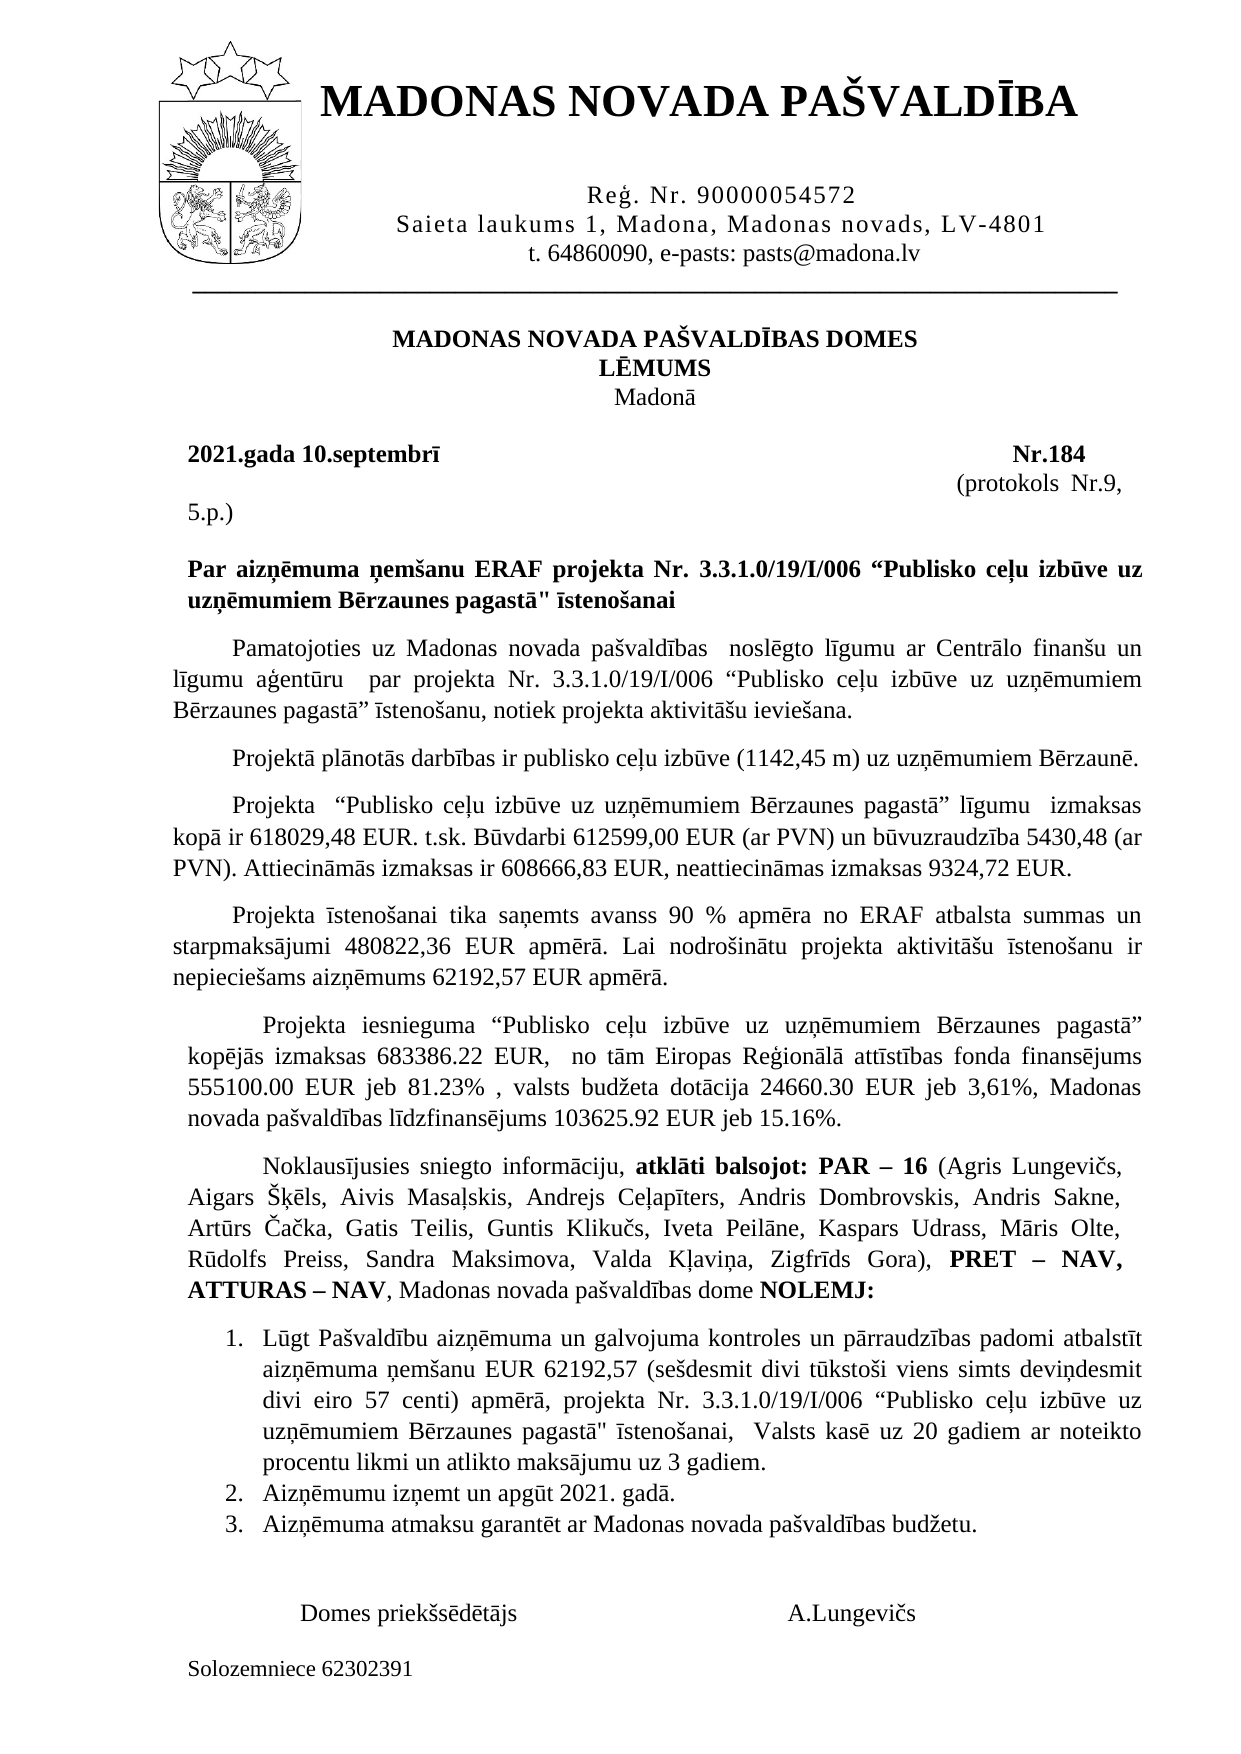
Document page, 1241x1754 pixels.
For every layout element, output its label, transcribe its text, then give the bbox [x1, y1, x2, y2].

text Reģ. Nr. 90000054572 [302, 180, 1122, 209]
list Domes priekšsēdētājs A.Lungevičs [262, 1598, 1122, 1626]
list Lūgt Pašvaldību aizņēmuma un galvojuma kontroles un pārraudzības padomi atbalstīt aizņēmuma ņemšanu EUR 62192,57 (sešdesmit divi tūkstoši viens simts deviņdesmit divi eiro 57 centi) apmērā, projekta Nr. 3.3.1.0/19/I/006 “Publisko ceļu izbūve uz uzņēmumiem Bērzaunes pagastā" īstenošanai, Valsts kasē uz 20 gadiem ar noteikto procentu likmi un atlikto maksājumu uz 3 gadiem. [225, 1323, 1143, 1476]
text Saieta laukums 1, Madona, Madonas novads, LV-4801 [302, 209, 1122, 238]
text (protokols Nr.9, 5.p.) [187, 468, 1122, 525]
text Pamatojoties uz Madonas novada pašvaldības noslēgto līgumu ar Centrālo finanšu un līgumu aģentūru par projekta Nr. 3.3.1.0/19/I/006 “Publisko ceļu izbūve uz uzņēmumiem Bērzaunes pagastā” īstenošanu, notiek projekta aktivitāšu ieviešana. [173, 633, 1143, 724]
text MADONAS NOVADA PAŠVALDĪBAS DOMES [187, 324, 1122, 353]
text Noklausījusies sniegto informāciju, atklāti balsojot: PAR – 16 (Agris Lungevičs, Aigars Šķēls, Aivis Masaļskis, Andrejs Ceļapīters, Andris Dombrovskis, Andris Sakne, Artūrs Čačka, Gatis Teilis, Guntis Klikučs, Iveta Peilāne, Kaspars Udrass, Māris Olte, Rūdolfs Preiss, Sandra Maksimova, Valda Kļaviņa, Zigfrīds Gora), PRET – NAV, ATTURAS – NAV, Madonas novada pašvaldības dome NOLEMJ: [187, 1151, 1122, 1304]
picture [158, 41, 302, 264]
text __________________________________________________________________________ [187, 267, 1122, 295]
text Madonā [187, 382, 1122, 410]
text Projekta iesnieguma “Publisko ceļu izbūve uz uzņēmumiem Bērzaunes pagastā” kopējās izmaksas 683386.22 EUR, no tām Eiropas Reģionālā attīstības fonda finansējums 555100.00 EUR jeb 81.23% , valsts budžeta dotācija 24660.30 EUR jeb 3,61%, Madonas novada pašvaldības līdzfinansējums 103625.92 EUR jeb 15.16%. [187, 1010, 1143, 1132]
text Projekta īstenošanai tika saņemts avanss 90 % apmēra no ERAF atbalsta summas un starpmaksājumi 480822,36 EUR apmērā. Lai nodrošinātu projekta aktivitāšu īstenošanu ir nepieciešams aizņēmums 62192,57 EUR apmērā. [173, 900, 1143, 991]
text Projektā plānotās darbības ir publisko ceļu izbūve (1142,45 m) uz uzņēmumiem Bērzaunē. [173, 743, 1143, 772]
text 2021.gada 10.septembrī Nr.184 [187, 439, 1122, 468]
text Solozemniece 62302391 [187, 1655, 1143, 1682]
text LĒMUMS [187, 353, 1122, 382]
text Par aizņēmuma ņemšanu ERAF projekta Nr. 3.3.1.0/19/I/006 “Publisko ceļu izbūve uz uzņēmumiem Bērzaunes pagastā" īstenošanai [187, 554, 1143, 614]
list Aizņēmuma atmaksu garantēt ar Madonas novada pašvaldības budžetu. [225, 1509, 1143, 1538]
list Aizņēmumu izņemt un apgūt 2021. gadā. [225, 1478, 1143, 1507]
text Projekta “Publisko ceļu izbūve uz uzņēmumiem Bērzaunes pagastā” līgumu izmaksas kopā ir 618029,48 EUR. t.sk. Būvdarbi 612599,00 EUR (ar PVN) un būvuzraudzība 5430,48 (ar PVN). Attiecināmās izmaksas ir 608666,83 EUR, neattiecināmas izmaksas 9324,72 EUR. [173, 791, 1143, 881]
text t. 64860090, e-pasts: pasts@madona.lv [187, 238, 1122, 267]
text MADONAS NOVADA PAŠVALDĪBA [302, 74, 1122, 127]
